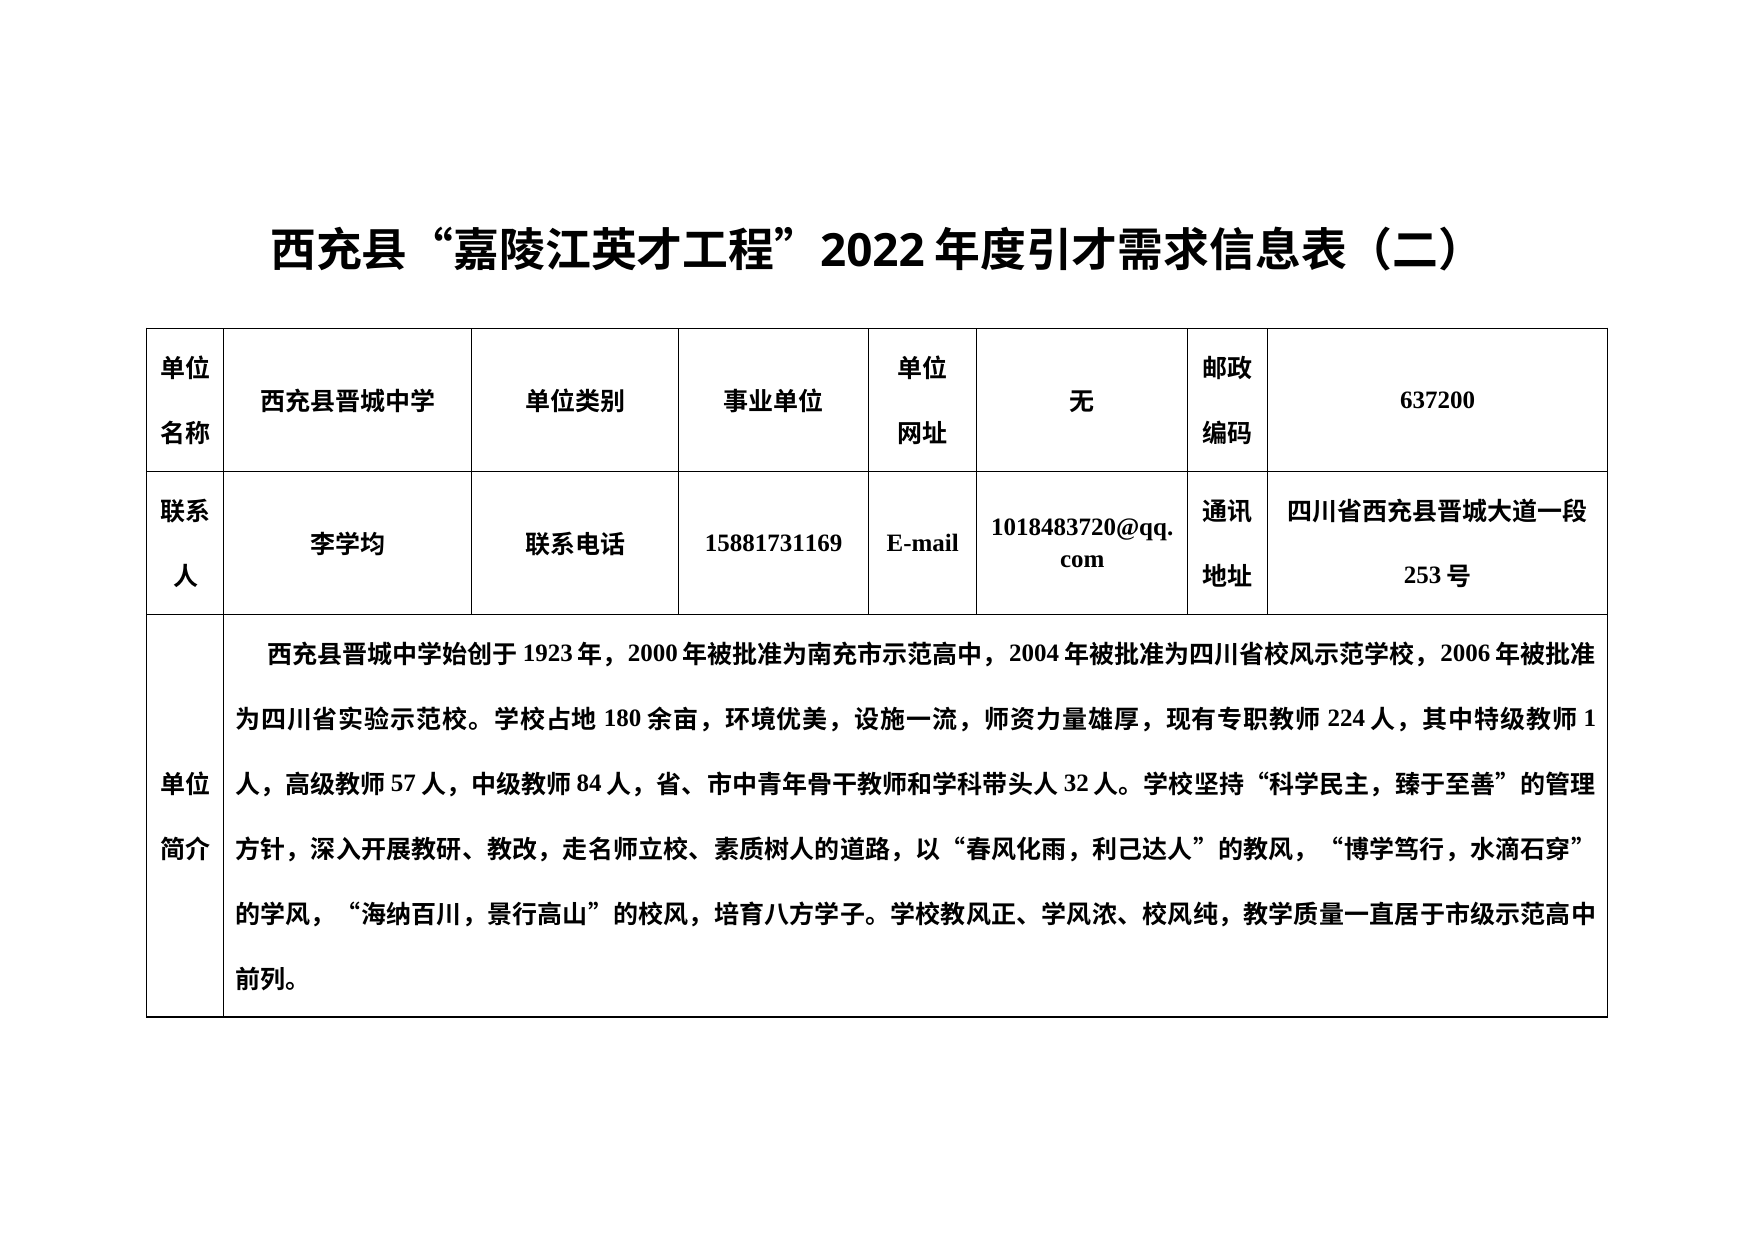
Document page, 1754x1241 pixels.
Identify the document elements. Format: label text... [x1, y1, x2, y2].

table_header 事业单位 [679, 329, 868, 471]
table_header 单位名称 [147, 329, 223, 471]
table_cell 西充县晋城中学始创于1923年，2000年被批准为南充市示范高中，2004年被批准为四川省校风示范学校，2006年被批准为四川省实验示范校。学校占地180余亩，环境优美，设施一流，师资力量雄厚，现有专职教师224人，其中特级教师1人，高级教师57人，中级教师84人，省、市中青年骨干教师和学科带头人32人。学校坚持“科学民主，臻于至善”的管理方针，深入开展教研、教改，走名师立校、素质树人的道路，以“春风化雨，利己达人”的教风，“博学笃行，水滴石穿”的学风，“海纳百川，景行高山”的校风，培育八方学子。学校教风正、学风浓、校风纯，教学质量一直居于市级示范高中前列。 [224, 615, 1607, 1016]
table_header 无 [977, 329, 1187, 471]
table_cell 联系电话 [472, 472, 678, 613]
table_header 西充县晋城中学 [224, 329, 471, 471]
text 西充县“嘉陵江英才工程”2022年度引才需求信息表（二） [150, 198, 1604, 295]
table_header 邮政 编码 [1188, 329, 1267, 471]
table_cell 15881731169 [679, 472, 868, 613]
table_cell 四川省西充县晋城大道一段253号 [1268, 472, 1607, 613]
table_header 637200 [1268, 329, 1607, 471]
table_header 单位类别 [472, 329, 678, 471]
table_cell 联系人 [147, 472, 223, 613]
table_header 单位 网址 [869, 329, 976, 471]
table_cell E-mail [869, 472, 976, 613]
table_cell 1018483720@qq.com [977, 472, 1187, 613]
table_cell 通讯 地址 [1188, 472, 1267, 613]
table_cell 李学均 [224, 472, 471, 613]
table_cell 单位简介 [147, 615, 223, 1016]
